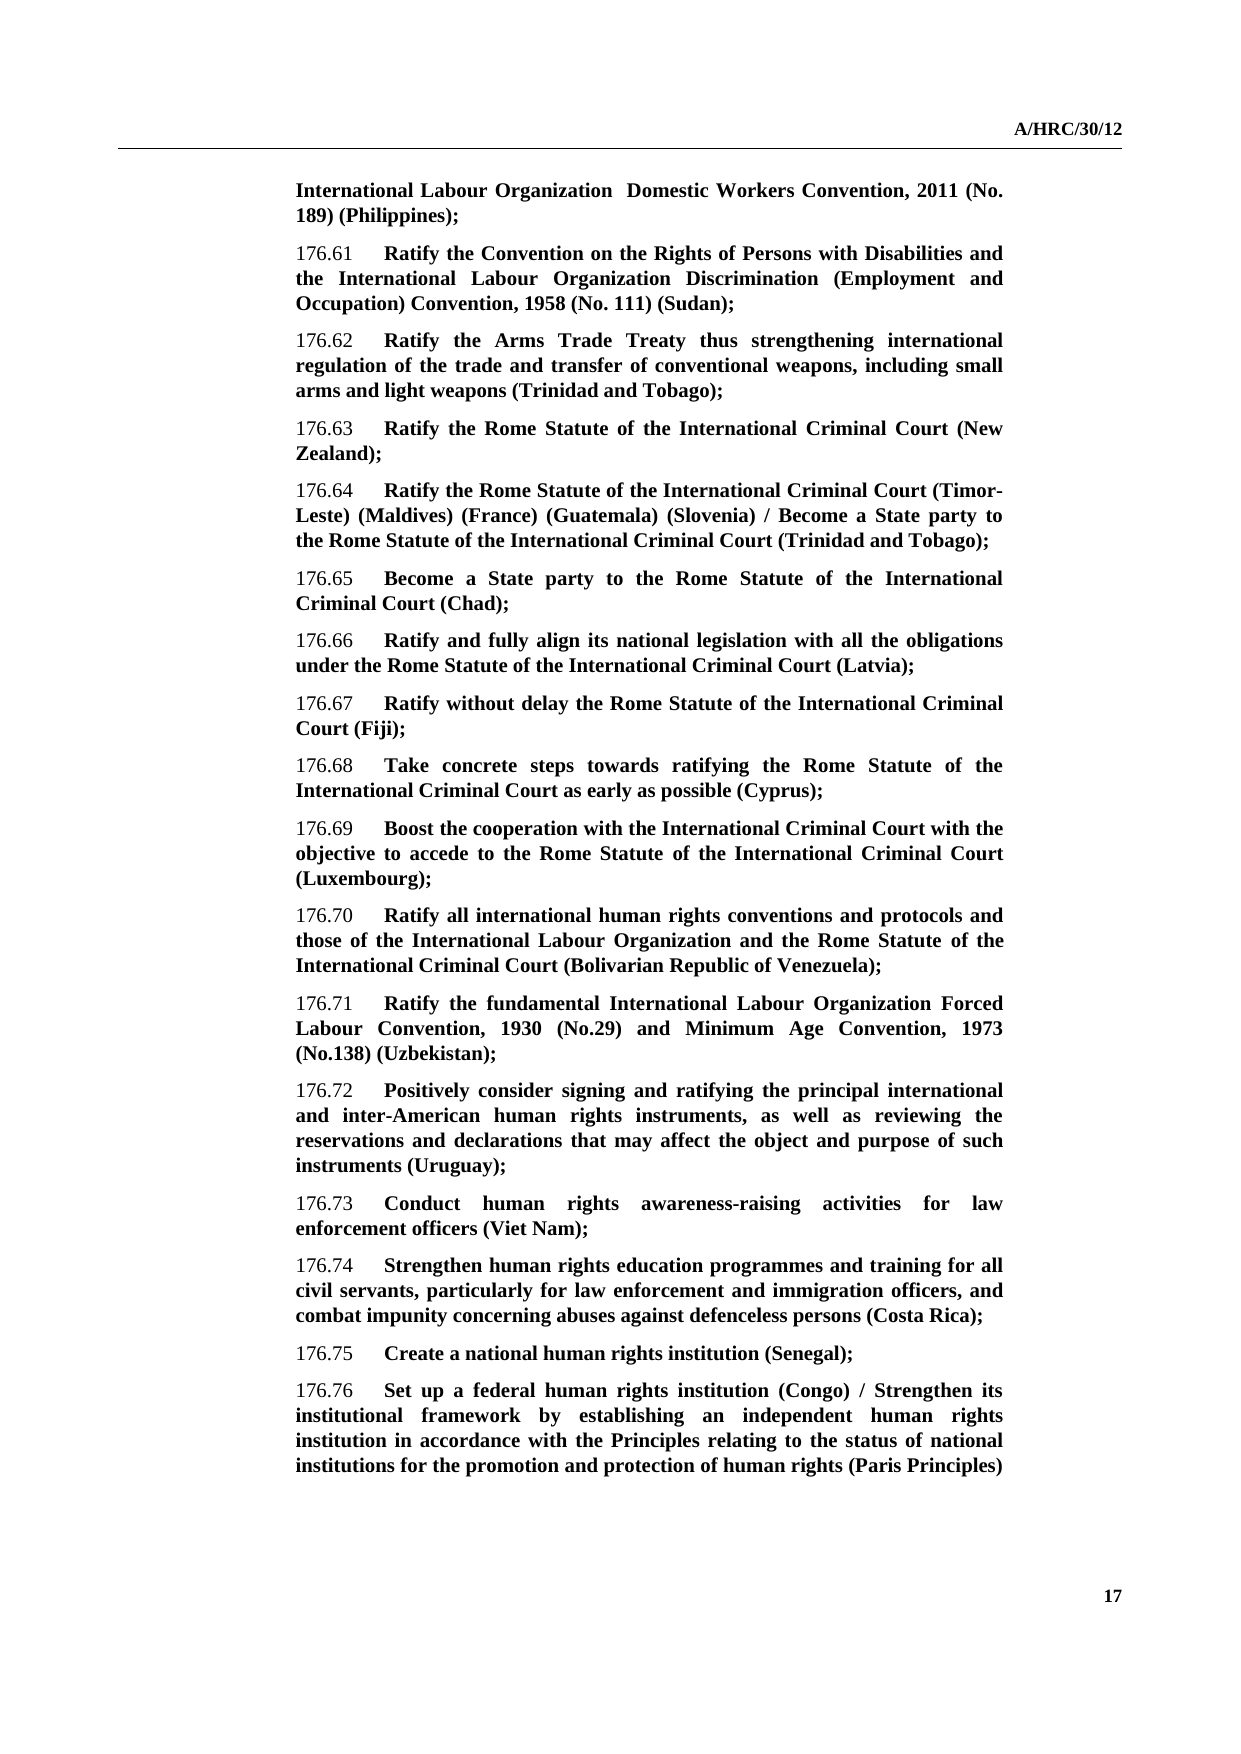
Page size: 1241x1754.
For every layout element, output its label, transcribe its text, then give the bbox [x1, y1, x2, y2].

text 176.71 Ratify the fundamental International Labour Organization Forced Labour Convention, 1930 (No.29) and Minimum Age Convention, 1973 (No.138) (Uzbekistan); [295, 990, 1004, 1065]
text 176.65 Become a State party to the Rome Statute of the International Criminal Court (Chad); [295, 565, 1004, 615]
text 176.69 Boost the cooperation with the International Criminal Court with the objective to accede to the Rome Statute of the International Criminal Court (Luxembourg); [295, 815, 1004, 890]
text 176.66 Ratify and fully align its national legislation with all the obligations under the Rome Statute of the International Criminal Court (Latvia); [295, 627, 1004, 677]
text 176.63 Ratify the Rome Statute of the International Criminal Court (New Zealand); [295, 415, 1004, 465]
text 176.73 Conduct human rights awareness-raising activities for law enforcement officers (Viet Nam); [295, 1190, 1004, 1240]
text 176.74 Strengthen human rights education programmes and training for all civil servants, particularly for law enforcement and immigration officers, and combat impunity concerning abuses against defenceless persons (Costa Rica); [295, 1252, 1004, 1327]
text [295, 1377, 1004, 1477]
text 176.70 Ratify all international human rights conventions and protocols and those of the International Labour Organization and the Rome Statute of the International Criminal Court (Bolivarian Republic of Venezuela); [295, 902, 1004, 977]
text 176.75 Create a national human rights institution (Senegal); [295, 1340, 1004, 1365]
text 176.67 Ratify without delay the Rome Statute of the International Criminal Court (Fiji); [295, 690, 1004, 740]
text 176.68 Take concrete steps towards ratifying the Rome Statute of the International Criminal Court as early as possible (Cyprus); [295, 752, 1004, 802]
text 176.61 Ratify the Convention on the Rights of Persons with Disabilities and the International Labour Organization Discrimination (Employment and Occupation) Convention, 1958 (No. 111) (Sudan); [295, 240, 1004, 315]
text 176.72 Positively consider signing and ratifying the principal international and inter-American human rights instruments, as well as reviewing the reservations and declarations that may affect the object and purpose of such instruments (Uruguay); [295, 1077, 1004, 1177]
text 176.64 Ratify the Rome Statute of the International Criminal Court (Timor-Leste) (Maldives) (France) (Guatemala) (Slovenia) / Become a State party to the Rome Statute of the International Criminal Court (Trinidad and Tobago); [295, 477, 1004, 552]
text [295, 177, 1004, 227]
text 176.62 Ratify the Arms Trade Treaty thus strengthening international regulation of the trade and transfer of conventional weapons, including small arms and light weapons (Trinidad and Tobago); [295, 327, 1004, 402]
